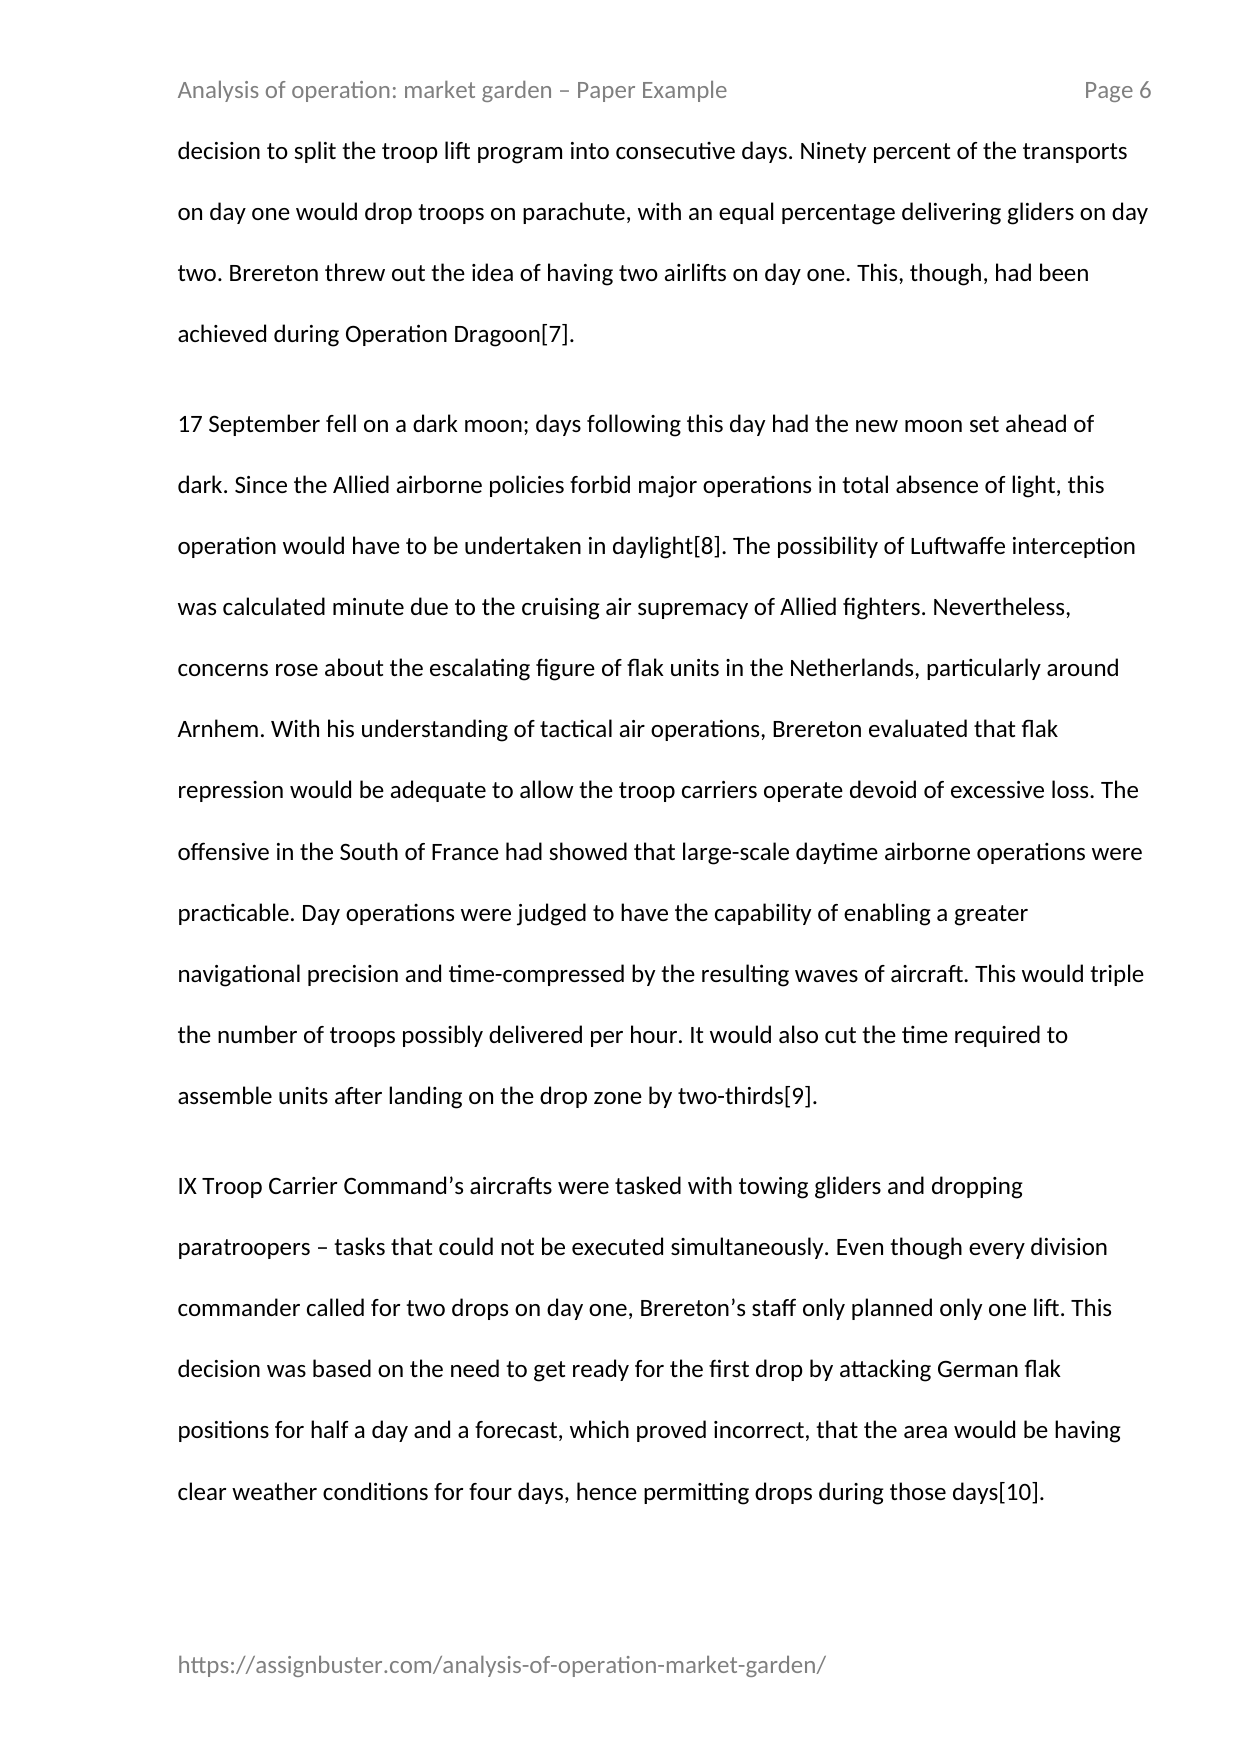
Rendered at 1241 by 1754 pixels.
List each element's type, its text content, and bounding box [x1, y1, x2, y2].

text IX Troop Carrier Command’s aircrafts were tasked with towing gliders and dropping paratroopers – tasks that could not be executed simultaneously. Even though every division commander called for two drops on day one, Brereton’s staff only planned only one lift. This decision was based on the need to get ready for the first drop by attacking German flak positions for half a day and a forecast, which proved incorrect, that the area would be having clear weather conditions for four days, hence permitting drops during those days[10]. [177, 1170, 1152, 1506]
text 17 September fell on a dark moon; days following this day had the new moon set ahead of dark. Since the Allied airborne policies forbid major operations in total absence of light, this operation would have to be undertaken in daylight[8]. The possibility of Luftwaffe interception was calculated minute due to the cruising air supremacy of Allied fighters. Nevertheless, concerns rose about the escalating figure of flak units in the Netherlands, particularly around Arnhem. With his understanding of tactical air operations, Brereton evaluated that flak repression would be adequate to allow the troop carriers operate devoid of excessive loss. The offensive in the South of France had showed that large-scale daytime airborne operations were practicable. Day operations were judged to have the capability of enabling a greater navigational precision and time-compressed by the resulting waves of aircraft. This would triple the number of troops possibly delivered per hour. It would also cut the time required to assemble units after landing on the drop zone by two-thirds[9]. [177, 408, 1152, 1110]
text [177, 135, 1152, 348]
